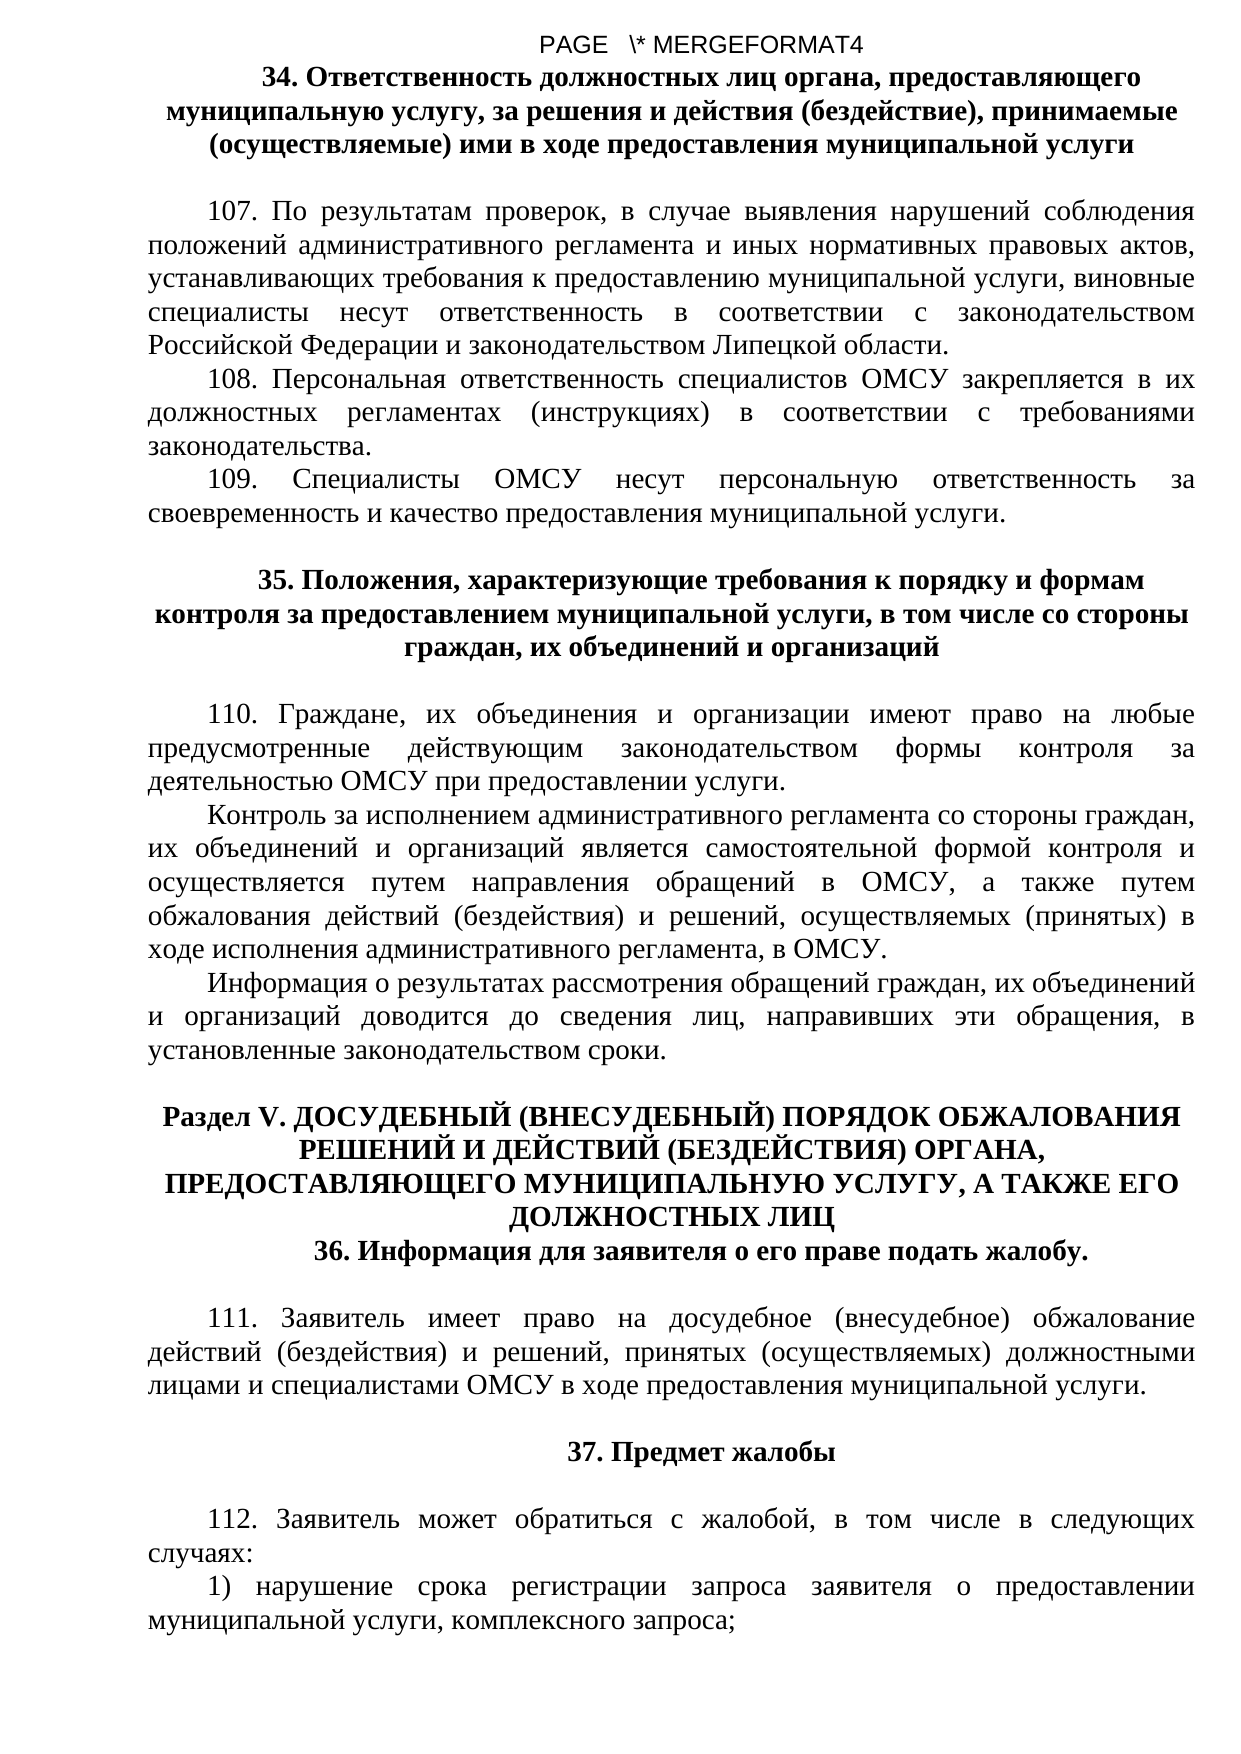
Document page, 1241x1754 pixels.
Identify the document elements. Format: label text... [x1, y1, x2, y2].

text Информация о результатах рассмотрения обращений граждан, их объединений и организаций доводится до сведения лиц, направивших эти обращения, в установленные законодательством сроки. [148, 965, 1196, 1065]
text 108. Персональная ответственность специалистов ОМСУ закрепляется в их должностных регламентах (инструкциях) в соответствии с требованиями законодательства. [148, 361, 1196, 462]
text Контроль за исполнением административного регламента со стороны граждан, их объединений и организаций является самостоятельной формой контроля и осуществляется путем направления обращений в ОМСУ, а также путем обжалования действий (бездействия) и решений, осуществляемых (принятых) в ходе исполнения административного регламента, в ОМСУ. [148, 797, 1196, 965]
text Раздел V. ДОСУДЕБНЫЙ (ВНЕСУДЕБНЫЙ) ПОРЯДОК ОБЖАЛОВАНИЯ РЕШЕНИЙ И ДЕЙСТВИЙ (БЕЗДЕЙСТВИЯ) ОРГАНА, ПРЕДОСТАВЛЯЮЩЕГО МУНИЦИПАЛЬНУЮ УСЛУГУ, А ТАКЖЕ ЕГО ДОЛЖНОСТНЫХ ЛИЦ [148, 1099, 1196, 1233]
text 109. Специалисты ОМСУ несут персональную ответственность за своевременность и качество предоставления муниципальной услуги. [148, 462, 1196, 529]
text 110. Граждане, их объединения и организации имеют право на любые предусмотренные действующим законодательством формы контроля за деятельностью ОМСУ при предоставлении услуги. [148, 696, 1196, 797]
text 111. Заявитель имеет право на досудебное (внесудебное) обжалование действий (бездействия) и решений, принятых (осуществляемых) должностными лицами и специалистами ОМСУ в ходе предоставления муниципальной услуги. [148, 1300, 1196, 1401]
text 112. Заявитель может обратиться с жалобой, в том числе в следующих случаях: [148, 1501, 1196, 1568]
text 36. Информация для заявителя о его праве подать жалобу. [148, 1233, 1196, 1267]
text 35. Положения, характеризующие требования к порядку и формам контроля за предоставлением муниципальной услуги, в том числе со стороны граждан, их объединений и организаций [148, 562, 1196, 663]
text 37. Предмет жалобы [148, 1434, 1196, 1468]
text 107. По результатам проверок, в случае выявления нарушений соблюдения положений административного регламента и иных нормативных правовых актов, устанавливающих требования к предоставлению муниципальной услуги, виновные специалисты несут ответственность в соответствии с законодательством Российской Федерации и законодательством Липецкой области. [148, 193, 1196, 361]
text 1) нарушение срока регистрации запроса заявителя о предоставлении муниципальной услуги, комплексного запроса; [148, 1568, 1196, 1636]
text 34. Ответственность должностных лиц органа, предоставляющего муниципальную услугу, за решения и действия (бездействие), принимаемые (осуществляемые) ими в ходе предоставления муниципальной услуги [148, 59, 1196, 160]
